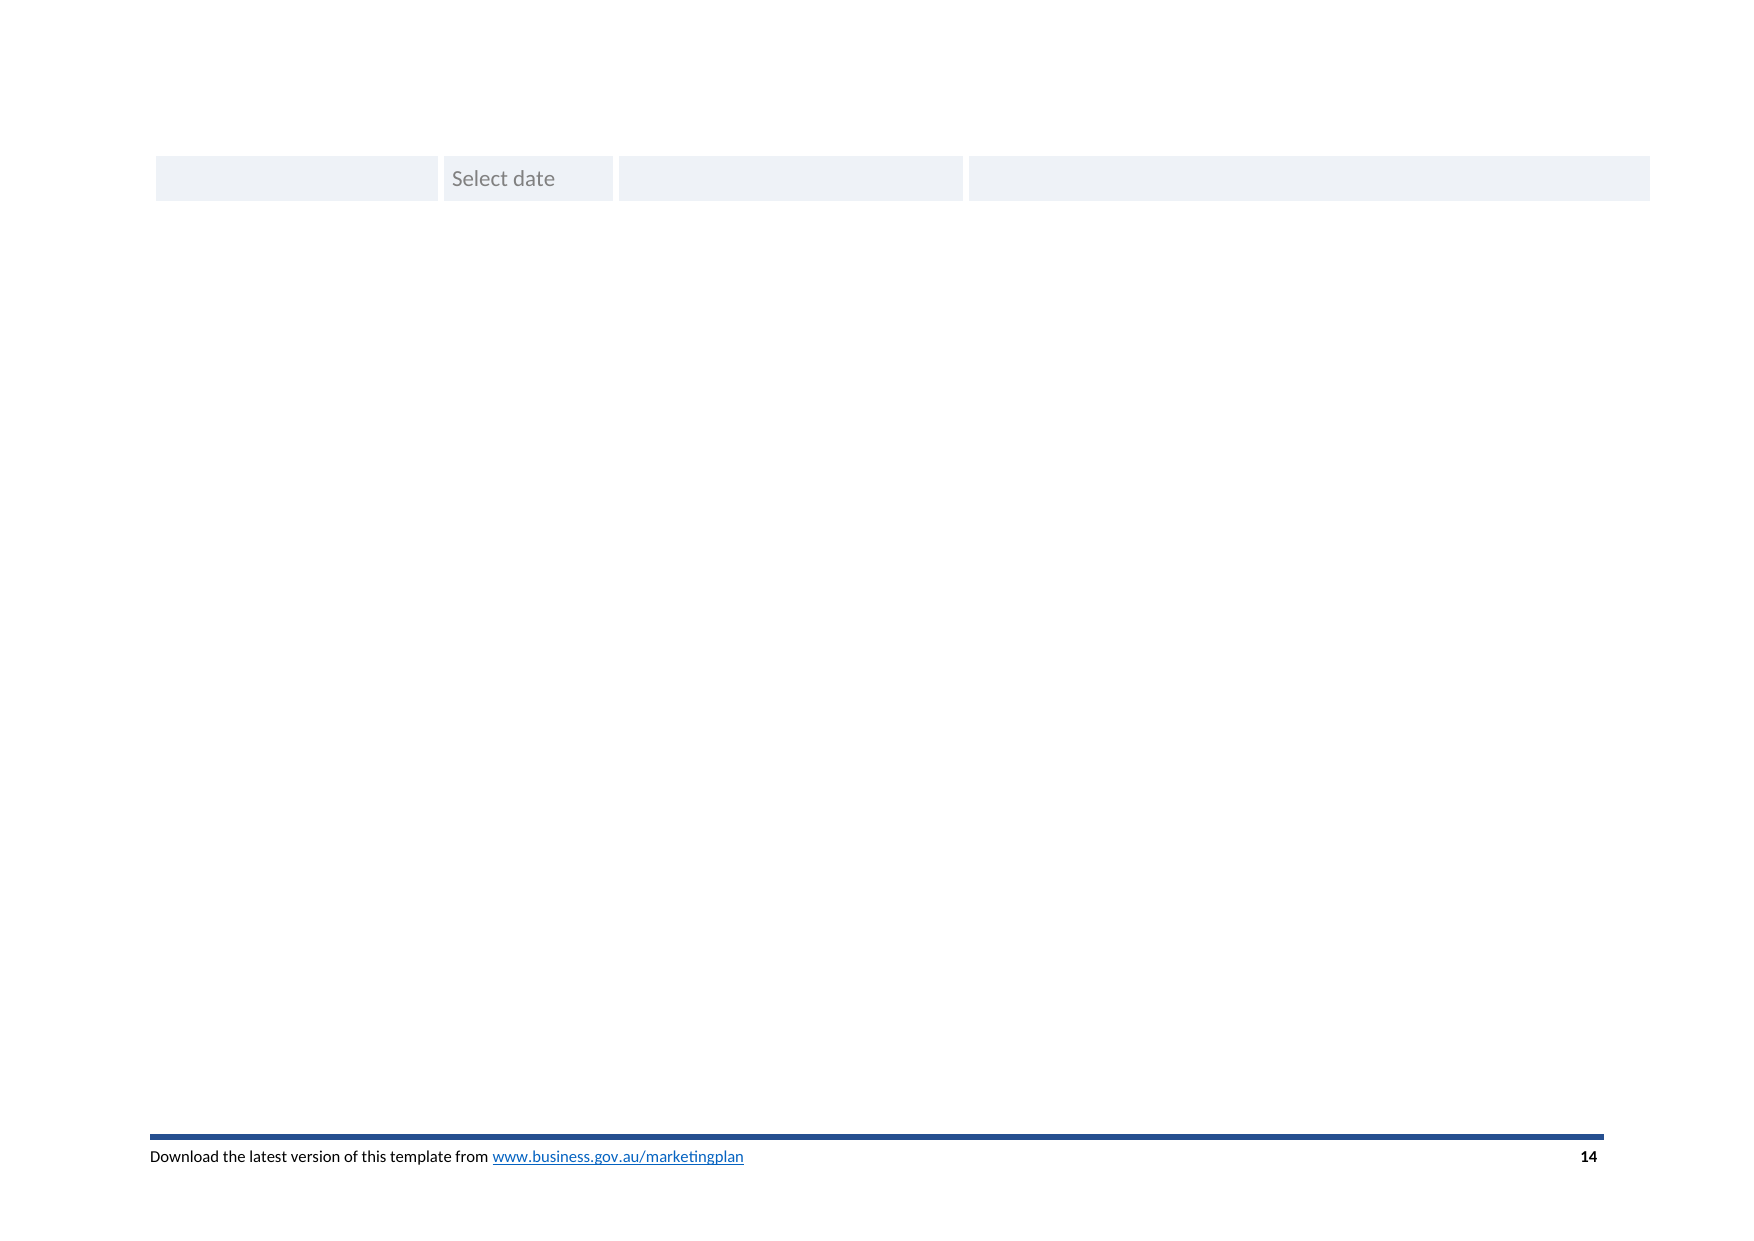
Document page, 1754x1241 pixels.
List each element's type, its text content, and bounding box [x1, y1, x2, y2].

table_cell [619, 156, 963, 201]
table_cell [969, 156, 1650, 201]
table_cell [156, 156, 438, 201]
table_cell Select date [444, 156, 613, 201]
